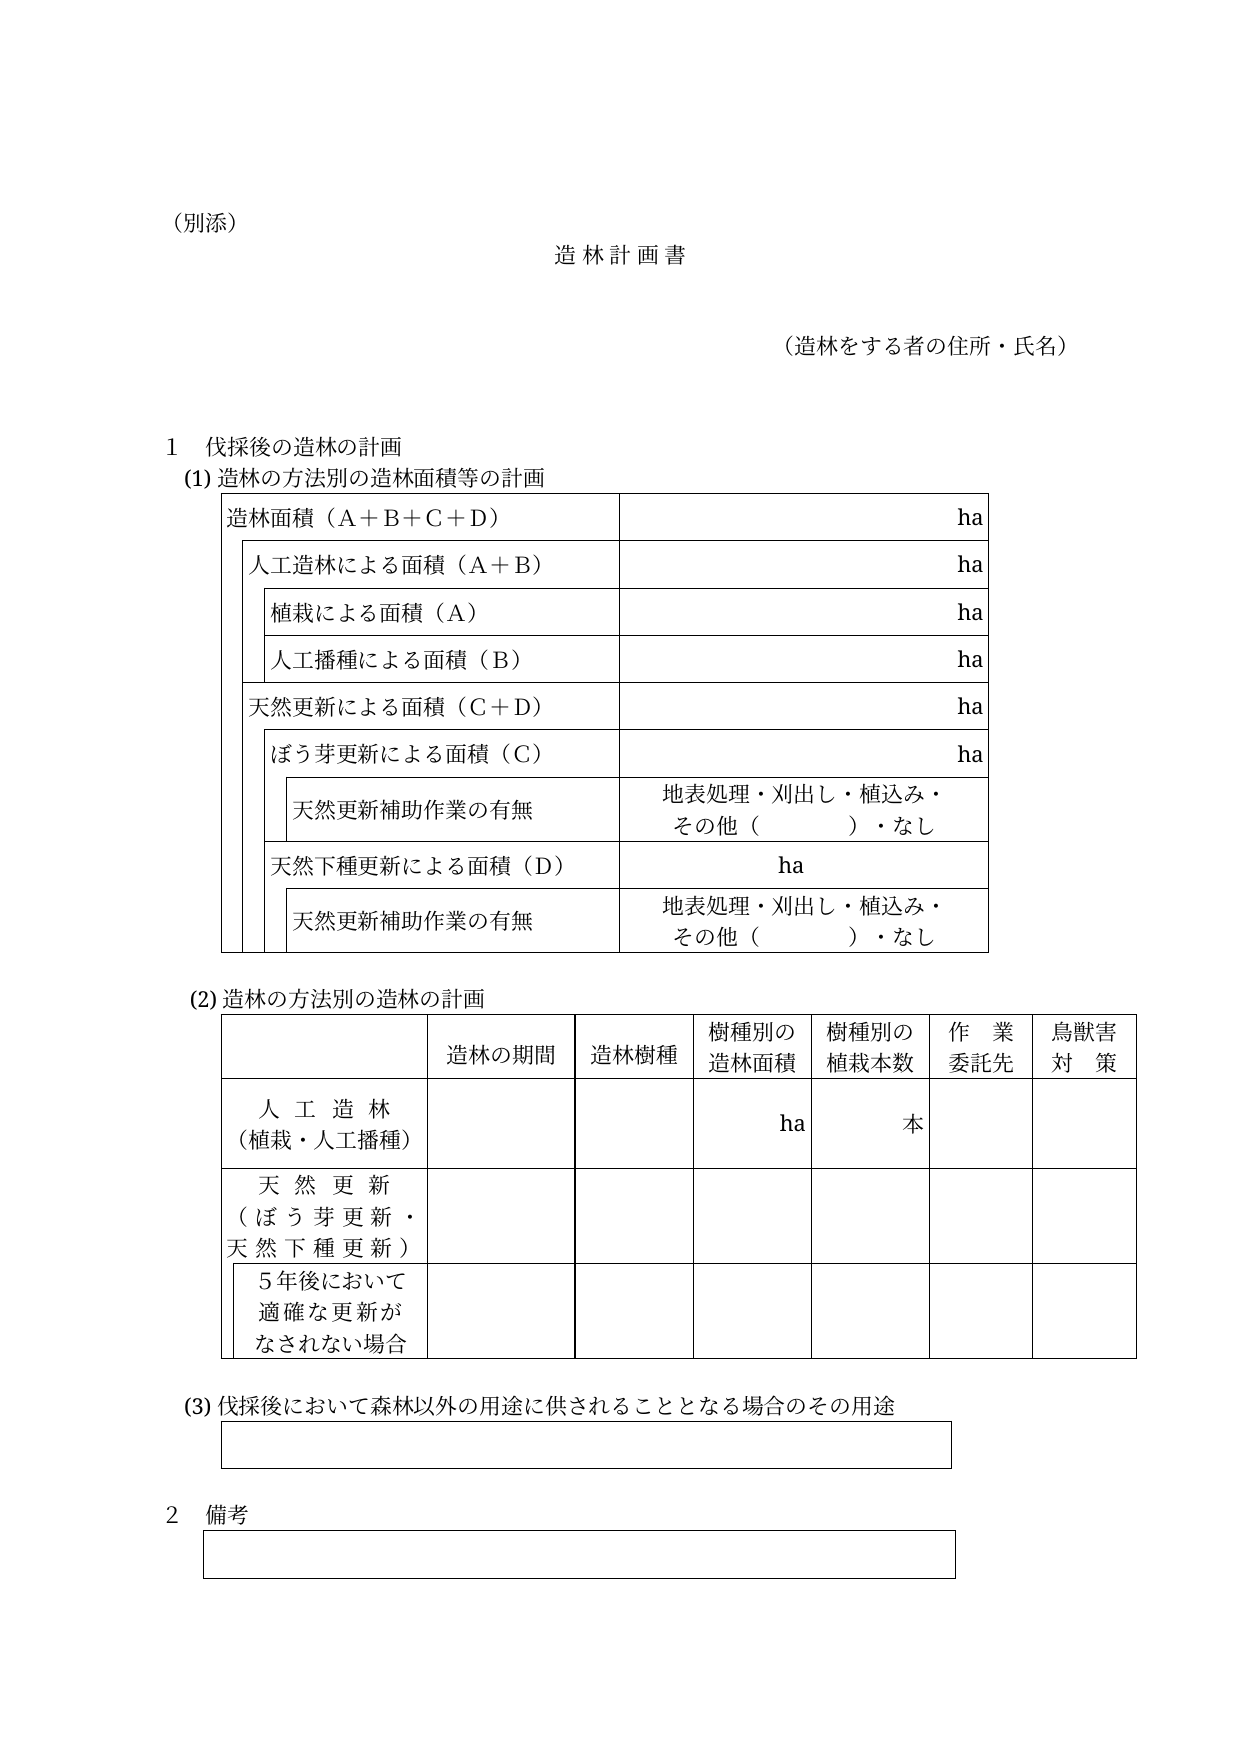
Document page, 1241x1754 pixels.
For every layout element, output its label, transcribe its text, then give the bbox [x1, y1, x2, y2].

table_cell [428, 1264, 574, 1358]
table_header [222, 1422, 951, 1468]
table_cell 植栽による面積（Ａ） [265, 589, 619, 635]
table_header 鳥獣害 対 策 [1033, 1015, 1136, 1078]
text （造林をする者の住所・氏名） [162, 329, 1079, 360]
table_cell [576, 1079, 693, 1167]
table_cell [1033, 1169, 1136, 1263]
text (3) 伐採後において森林以外の用途に供されることとなる場合のその用途 [162, 1389, 1079, 1421]
text (2) 造林の方法別の造林の計画 [162, 983, 1079, 1014]
table_cell ha [620, 842, 988, 888]
table_cell 地表処理・刈出し・植込み・ その他（ ）・なし [620, 889, 988, 952]
table_cell [428, 1079, 574, 1167]
table_cell [1033, 1264, 1136, 1358]
table_cell [576, 1169, 693, 1263]
table_cell [265, 888, 286, 952]
table_cell 天然更新補助作業の有無 [287, 889, 619, 952]
table_cell [694, 1264, 811, 1358]
table_cell ５年後において 適確な更新が なされない場合 [234, 1264, 427, 1358]
table_cell 本 [812, 1079, 929, 1167]
table_cell [930, 1079, 1032, 1167]
text （別添） [162, 206, 1079, 238]
table_cell [428, 1169, 574, 1263]
table_cell [243, 729, 264, 952]
table_header [222, 1015, 427, 1078]
table_cell [576, 1264, 693, 1358]
table_cell ha [620, 636, 988, 682]
table_cell [812, 1264, 929, 1358]
table_header 樹種別の 造林面積 [694, 1015, 811, 1078]
table_cell [265, 777, 286, 841]
table_cell [930, 1264, 1032, 1358]
table_cell 天然更新による面積（Ｃ＋Ｄ） [243, 683, 619, 729]
table_header 造林の期間 [428, 1015, 574, 1078]
text １ 伐採後の造林の計画 [162, 430, 1079, 461]
table_cell [930, 1169, 1032, 1263]
table_cell ha [620, 683, 988, 729]
table_cell ha [620, 589, 988, 635]
table_header 作 業 委託先 [930, 1015, 1032, 1078]
table_header 造林樹種 [576, 1015, 693, 1078]
table_cell 人工造林 （植栽・人工播種） [222, 1079, 427, 1167]
table_cell [694, 1169, 811, 1263]
table_cell ha [620, 541, 988, 587]
table_cell 天然更新 （ぼう芽更新・ 天然下種更新） [222, 1169, 427, 1263]
table_cell [812, 1169, 929, 1263]
text (1) 造林の方法別の造林面積等の計画 [162, 461, 1079, 493]
table_cell 天然下種更新による面積（Ｄ） [265, 842, 619, 888]
table_cell [1033, 1079, 1136, 1167]
table_cell 天然更新補助作業の有無 [287, 778, 619, 841]
text ２ 備考 [162, 1499, 1079, 1530]
table_cell 人工造林による面積（Ａ＋Ｂ） [243, 541, 619, 587]
table_cell [222, 540, 242, 952]
table_cell ぼう芽更新による面積（Ｃ） [265, 730, 619, 777]
table_header [204, 1531, 955, 1577]
table_header 樹種別の 植栽本数 [812, 1015, 929, 1078]
table_cell 地表処理・刈出し・植込み・ その他（ ）・なし [620, 778, 988, 841]
table_header ha [620, 494, 988, 540]
table_header 造林面積（Ａ＋Ｂ＋Ｃ＋Ｄ） [222, 494, 619, 540]
text 造 林 計 画 書 [162, 238, 1079, 269]
table_cell [243, 588, 264, 682]
table_cell ha [694, 1079, 811, 1167]
table_cell ha [620, 730, 988, 777]
table_cell 人工播種による面積（Ｂ） [265, 636, 619, 682]
table_cell [222, 1263, 233, 1358]
